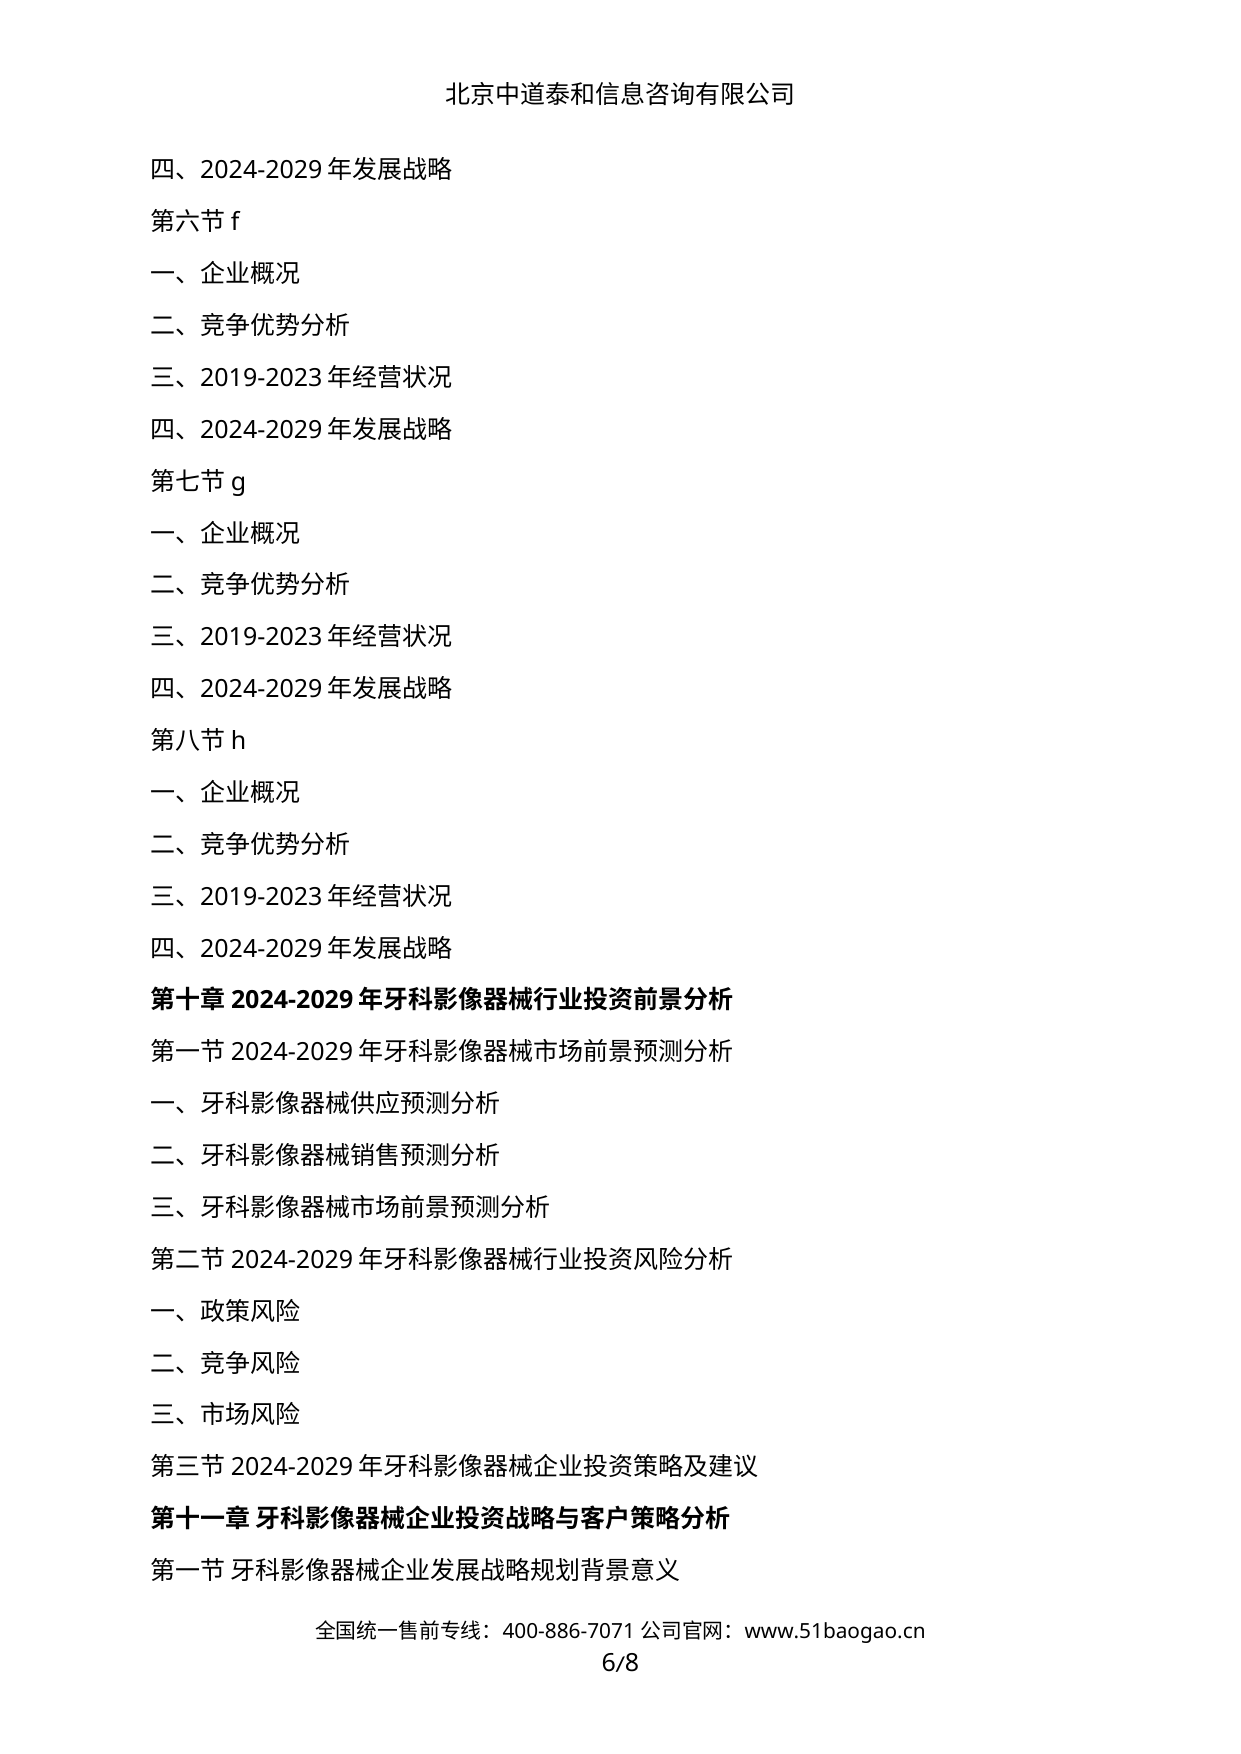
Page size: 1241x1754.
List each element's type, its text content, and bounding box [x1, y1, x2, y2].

text 一、政策风险 [150, 1291, 1090, 1327]
text 三、2019-2023年经营状况 [150, 357, 1090, 394]
text 第二节 2024-2029年牙科影像器械行业投资风险分析 [150, 1239, 1090, 1276]
text 二、竞争风险 [150, 1343, 1090, 1379]
text 三、牙科影像器械市场前景预测分析 [150, 1187, 1090, 1224]
text 一、企业概况 [150, 254, 1090, 290]
text 第三节 2024-2029年牙科影像器械企业投资策略及建议 [150, 1447, 1090, 1483]
text 一、牙科影像器械供应预测分析 [150, 1084, 1090, 1120]
text 第一节 牙科影像器械企业发展战略规划背景意义 [150, 1551, 1090, 1587]
text 三、2019-2023年经营状况 [150, 876, 1090, 912]
text 四、2024-2029年发展战略 [150, 150, 1090, 186]
text 一、企业概况 [150, 772, 1090, 809]
text 第十一章 牙科影像器械企业投资战略与客户策略分析 [150, 1499, 1090, 1535]
text 四、2024-2029年发展战略 [150, 928, 1090, 964]
text 四、2024-2029年发展战略 [150, 669, 1090, 705]
text 四、2024-2029年发展战略 [150, 409, 1090, 446]
text 三、市场风险 [150, 1395, 1090, 1431]
text 一、企业概况 [150, 513, 1090, 549]
text 二、竞争优势分析 [150, 565, 1090, 601]
text 三、2019-2023年经营状况 [150, 617, 1090, 653]
text 二、牙科影像器械销售预测分析 [150, 1136, 1090, 1172]
text 第七节 g [150, 461, 1090, 497]
text 第八节 h [150, 721, 1090, 757]
text 第六节 f [150, 202, 1090, 238]
text 二、竞争优势分析 [150, 306, 1090, 342]
text 第十章 2024-2029年牙科影像器械行业投资前景分析 [150, 980, 1090, 1016]
text 第一节 2024-2029年牙科影像器械市场前景预测分析 [150, 1032, 1090, 1068]
text 二、竞争优势分析 [150, 824, 1090, 861]
